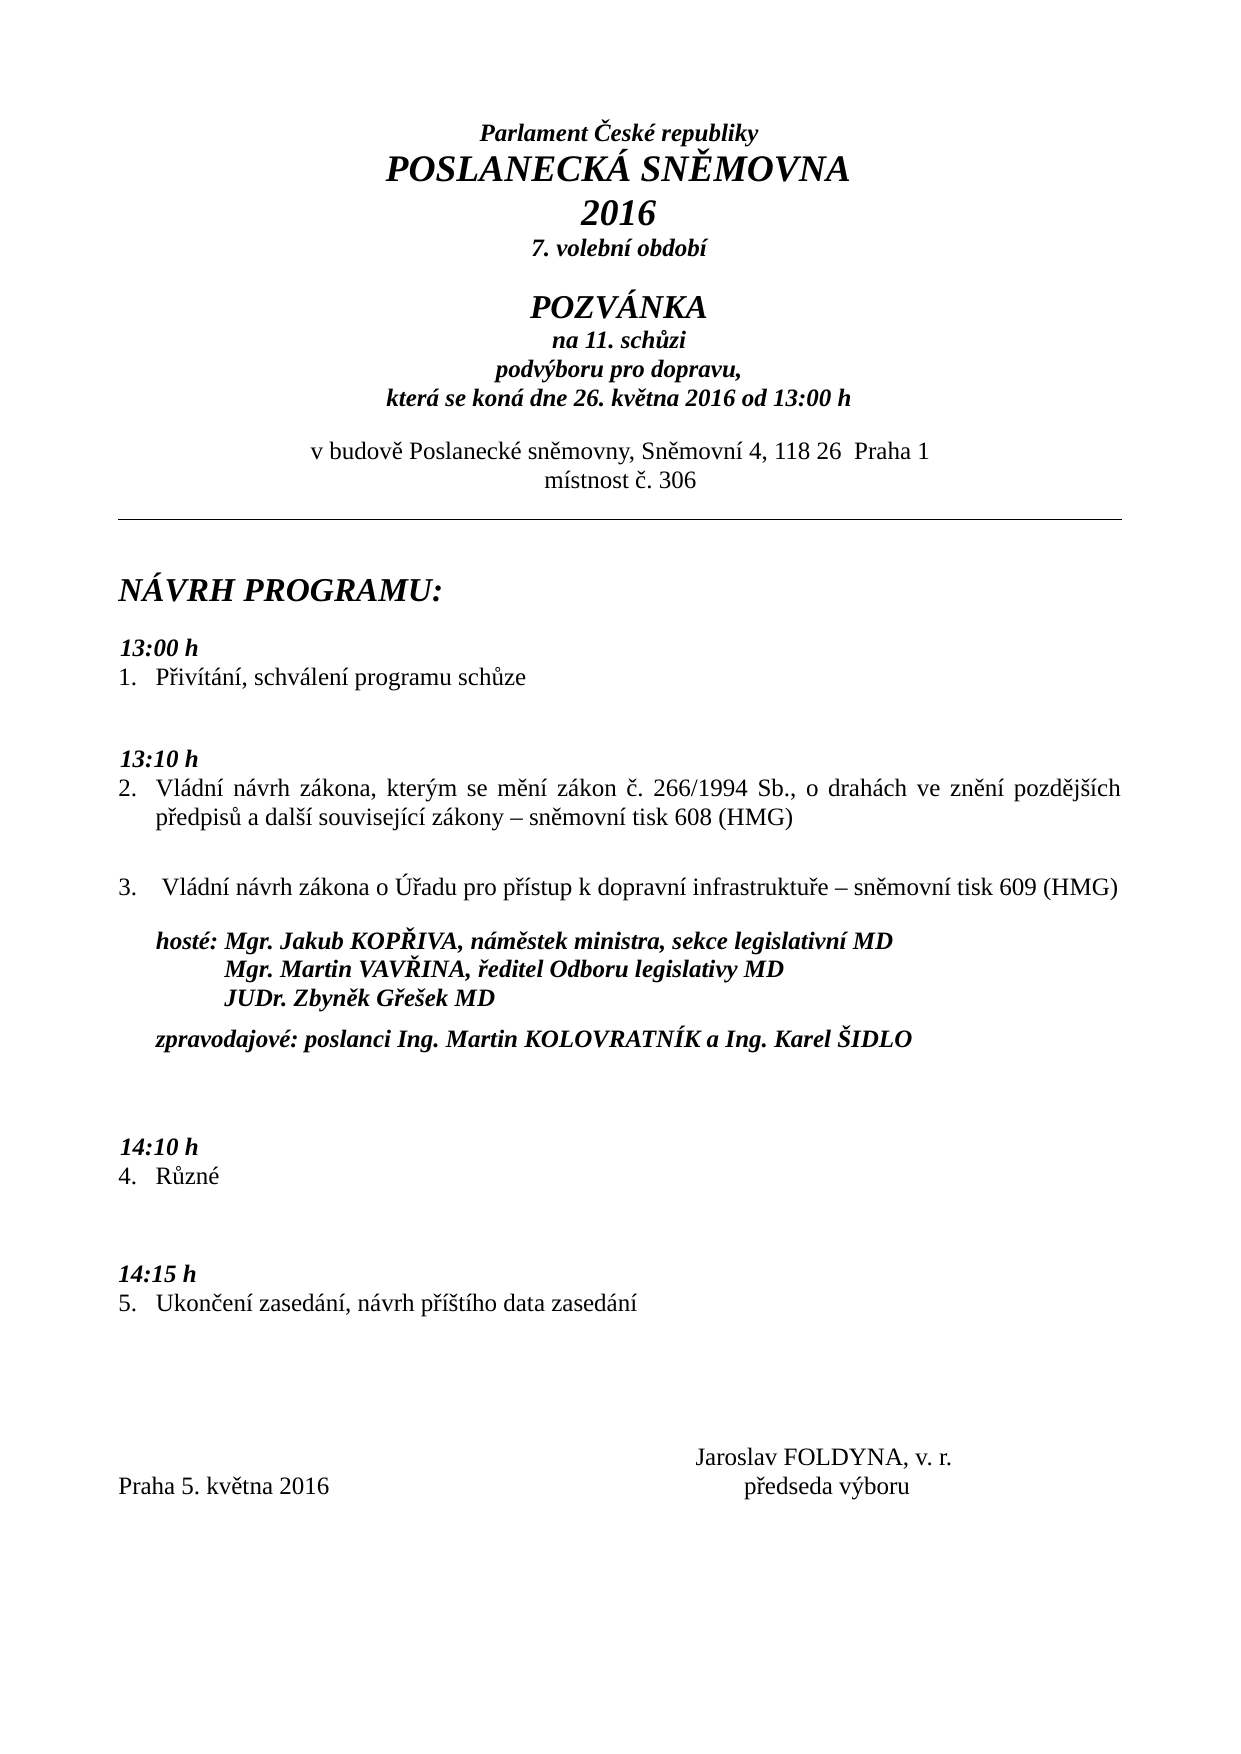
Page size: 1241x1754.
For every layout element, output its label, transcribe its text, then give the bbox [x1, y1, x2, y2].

text Přivítání, schválení programu schůze [118, 662, 1122, 691]
text Parlament České republiky [118, 118, 1122, 147]
list Ukončení zasedání, návrh příštího data zasedání [118, 1288, 1122, 1317]
text zpravodajové: poslanci Ing. Martin KOLOVRATNÍK a Ing. Karel ŠIDLO [118, 1024, 1122, 1053]
text Různé [118, 1161, 1122, 1189]
text Vládní návrh zákona, kterým se mění zákon č. 266/1994 Sb., o drahách ve znění pozdějších předpisů a další související zákony – sněmovní tisk 608 (HMG) [118, 773, 1122, 831]
text podvýboru pro dopravu, [118, 354, 1122, 383]
text 13:00 h [120, 633, 1122, 662]
text 14:10 h [120, 1132, 1122, 1161]
text která se koná dne 26. května 2016 od 13:00 h [118, 383, 1122, 411]
list Mgr. Martin VAVŘINA, ředitel Odboru legislativy MD [155, 954, 1122, 983]
text Praha 5. května 2016 předseda výboru [118, 1471, 1122, 1499]
text na 11. schůzi [118, 325, 1122, 354]
text hosté: Mgr. Jakub KOPŘIVA, náměstek ministra, sekce legislativní MD [156, 926, 1122, 954]
text 13:10 h [120, 744, 1122, 773]
text 7. volební období [118, 233, 1122, 262]
text 2016 [118, 190, 1122, 233]
text v budově Poslanecké sněmovny, Sněmovní 4, 118 26 Praha 1 místnost č. 306 [118, 436, 1122, 519]
list JUDr. Zbyněk Gřešek MD [155, 983, 1122, 1012]
list 14:15 h [118, 1259, 1122, 1288]
list Vládní návrh zákona o Úřadu pro přístup k dopravní infrastruktuře – sněmovní tisk 609 (HMG) [118, 872, 1122, 901]
text POZVÁNKA [118, 287, 1122, 325]
text Jaroslav FOLDYNA, v. r. [118, 1442, 1122, 1471]
text POSLANECKÁ SNĚMOVNA [118, 147, 1122, 190]
text NÁVRH PROGRAMU: [118, 570, 1122, 608]
